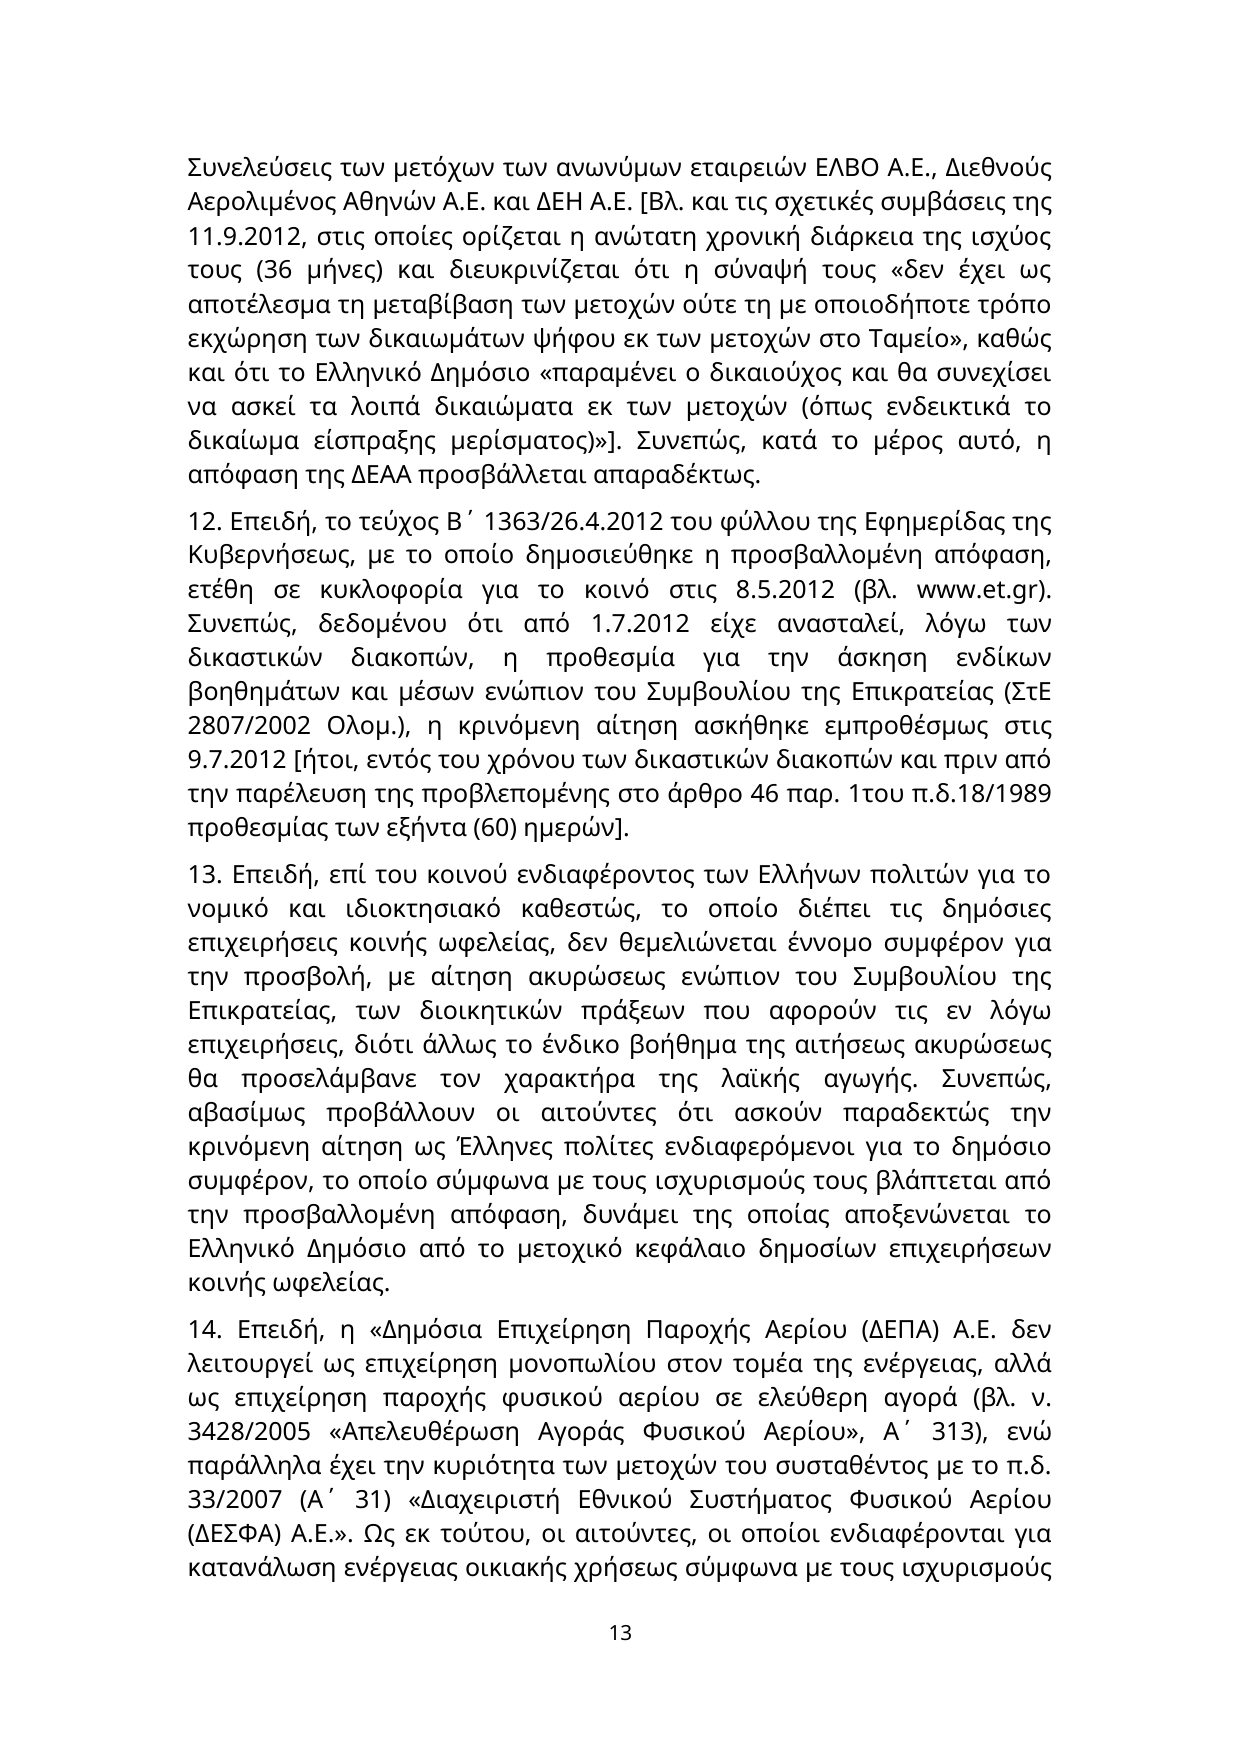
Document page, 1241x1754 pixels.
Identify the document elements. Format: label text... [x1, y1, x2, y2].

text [187, 150, 1053, 491]
text 12. Επειδή, το τεύχος Β΄ 1363/26.4.2012 του φύλλου της Εφημερίδας της Κυβερνήσεως, με το οποίο δημοσιεύθηκε η προσβαλλομένη απόφαση, ετέθη σε κυκλοφορία για το κοινό στις 8.5.2012 (βλ. www.et.gr). Συνεπώς, δεδομένου ότι από 1.7.2012 είχε ανασταλεί, λόγω των δικαστικών διακοπών, η προθεσμία για την άσκηση ενδίκων βοηθημάτων και μέσων ενώπιον του Συμβουλίου της Επικρατείας (ΣτΕ 2807/2002 Ολομ.), η κρινόμενη αίτηση ασκήθηκε εμπροθέσμως στις 9.7.2012 [ήτοι, εντός του χρόνου των δικαστικών διακοπών και πριν από την παρέλευση της προβλεπομένης στο άρθρο 46 παρ. 1του π.δ.18/1989 προθεσμίας των εξήντα (60) ημερών]. [187, 503, 1053, 844]
text 13. Επειδή, επί του κοινού ενδιαφέροντος των Ελλήνων πολιτών για το νομικό και ιδιοκτησιακό καθεστώς, το οποίο διέπει τις δημόσιες επιχειρήσεις κοινής ωφελείας, δεν θεμελιώνεται έννομο συμφέρον για την προσβολή, με αίτηση ακυρώσεως ενώπιον του Συμβουλίου της Επικρατείας, των διοικητικών πράξεων που αφορούν τις εν λόγω επιχειρήσεις, διότι άλλως το ένδικο βοήθημα της αιτήσεως ακυρώσεως θα προσελάμβανε τον χαρακτήρα της λαϊκής αγωγής. Συνεπώς, αβασίμως προβάλλουν οι αιτούντες ότι ασκούν παραδεκτώς την κρινόμενη αίτηση ως Έλληνες πολίτες ενδιαφερόμενοι για το δημόσιο συμφέρον, το οποίο σύμφωνα με τους ισχυρισμούς τους βλάπτεται από την προσβαλλομένη απόφαση, δυνάμει της οποίας αποξενώνεται το Ελληνικό Δημόσιο από το μετοχικό κεφάλαιο δημοσίων επιχειρήσεων κοινής ωφελείας. [187, 856, 1053, 1299]
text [187, 1312, 1053, 1584]
